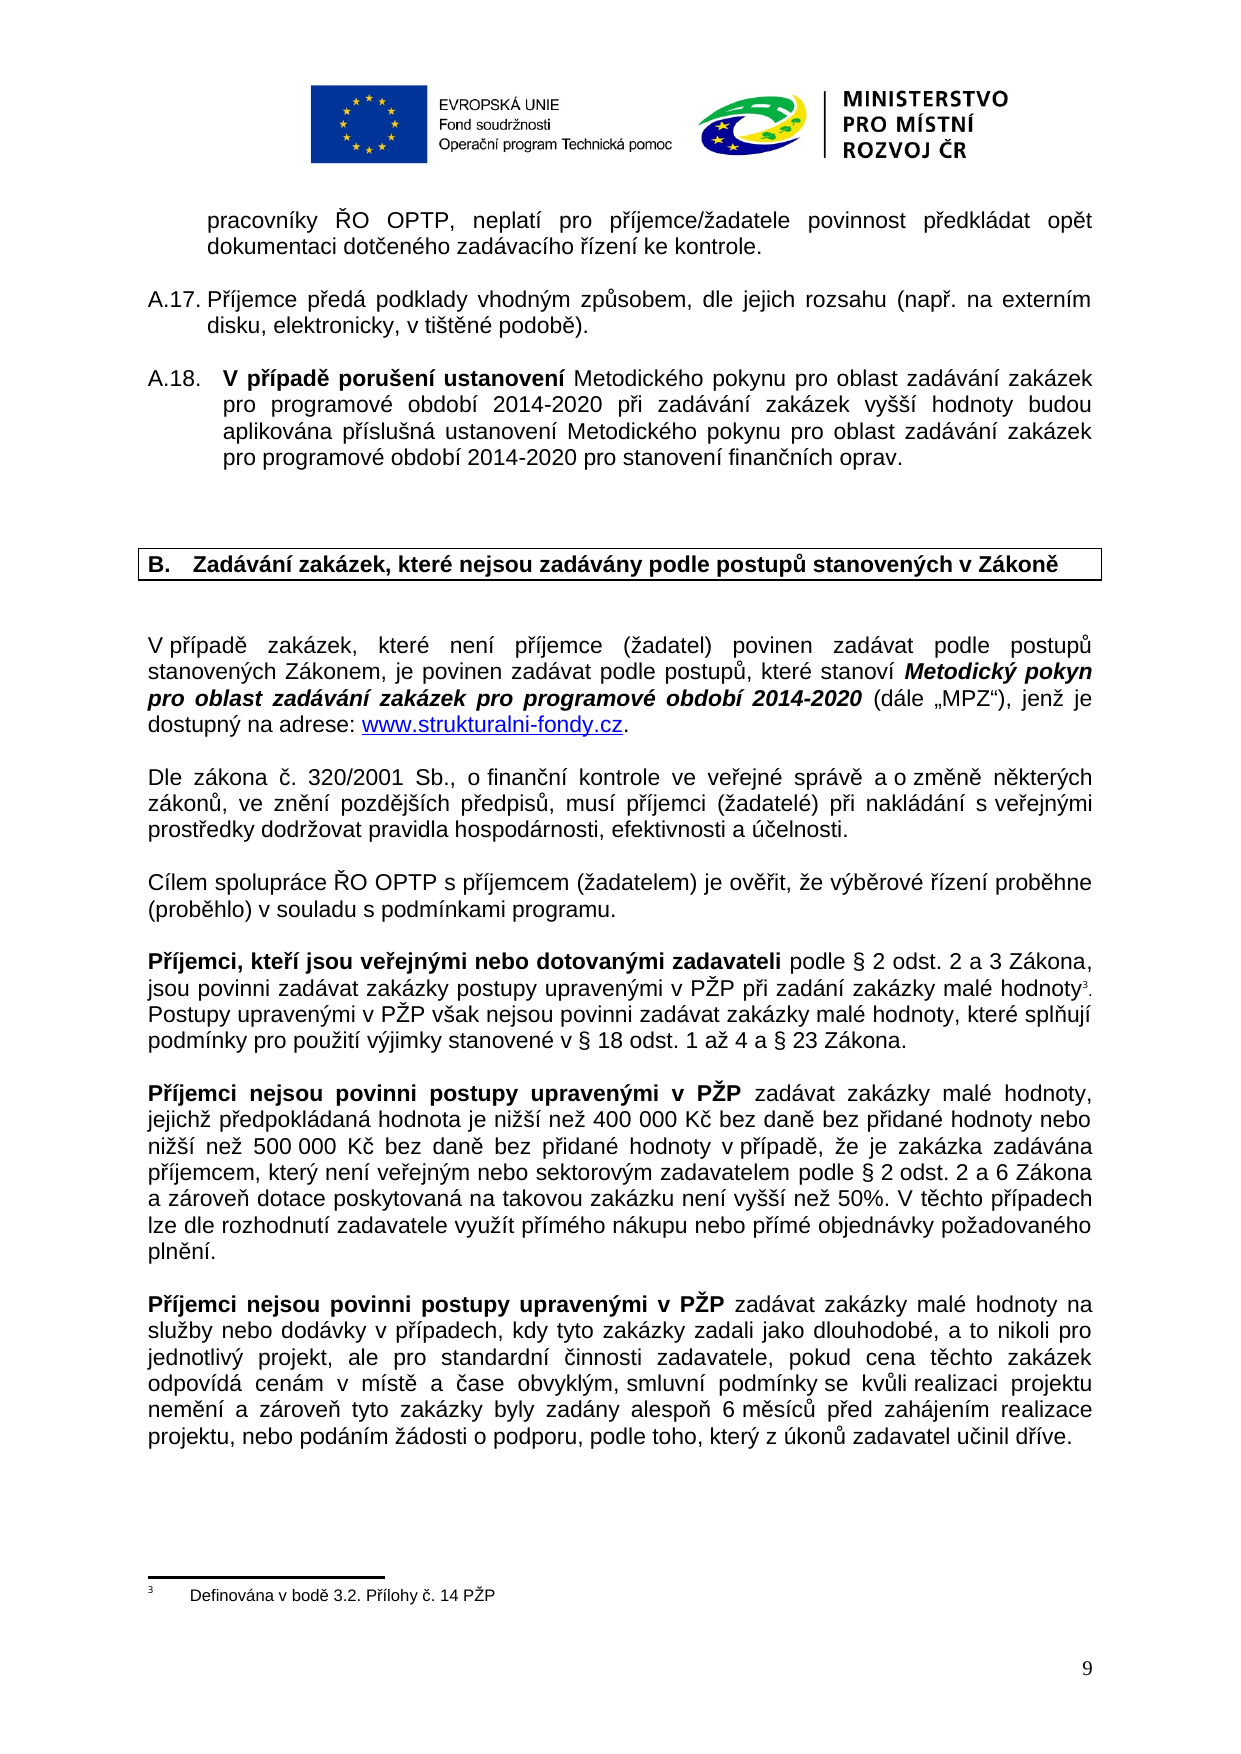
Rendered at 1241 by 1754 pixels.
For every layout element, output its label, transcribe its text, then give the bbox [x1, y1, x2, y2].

list Zadávání zakázek, které nejsou zadávány podle postupů stanovených v Zákoně [139, 549, 1101, 579]
text Dle zákona č. 320/2001 Sb., o finanční kontrole ve veřejné správě a o změně některých zákonů, ve znění pozdějších předpisů, musí příjemci (žadatelé) při nakládání s veřejnými prostředky dodržovat pravidla hospodárnosti, efektivnosti a účelnosti. [148, 764, 1092, 843]
text Cílem spolupráce ŘO OPTP s příjemcem (žadatelem) je ověřit, že výběrové řízení proběhne (proběhlo) v souladu s podmínkami programu. [148, 869, 1092, 922]
text Příjemci nejsou povinni postupy upravenými v PŽP zadávat zakázky malé hodnoty, jejichž předpokládaná hodnota je nižší než 400 000 Kč bez daně bez přidané hodnoty nebo nižší než 500 000 Kč bez daně bez přidané hodnoty v případě, že je zakázka zadávána příjemcem, který není veřejným nebo sektorovým zadavatelem podle § 2 odst. 2 a 6 Zákona a zároveň dotace poskytovaná na takovou zakázku není vyšší než 50%. V těchto případech lze dle rozhodnutí zadavatele využít přímého nákupu nebo přímé objednávky požadovaného plnění. [148, 1080, 1092, 1264]
text V případě zakázek, které není příjemce (žadatel) povinen zadávat podle postupů stanovených Zákonem, je povinen zadávat podle postupů, které stanoví Metodický pokyn pro oblast zadávání zakázek pro programové období 2014-2020 (dále „MPZ“), jenž je dostupný na adrese: www.strukturalni-fondy.cz. [148, 632, 1092, 737]
text Příjemci nejsou povinni postupy upravenými v PŽP zadávat zakázky malé hodnoty na služby nebo dodávky v případech, kdy tyto zakázky zadali jako dlouhodobé, a to nikoli pro jednotlivý projekt, ale pro standardní činnosti zadavatele, pokud cena těchto zakázek odpovídá cenám v místě a čase obvyklým, smluvní podmínky se kvůli realizaci projektu nemění a zároveň tyto zakázky byly zadány alespoň 6 měsíců před zahájením realizace projektu, nebo podáním žádosti o podporu, podle toho, který z úkonů zadavatel učinil dříve. [148, 1291, 1092, 1449]
list Příjemce předá podklady vhodným způsobem, dle jejich rozsahu (např. na externím disku, elektronicky, v tištěné podobě). [148, 286, 1092, 338]
text Příjemci, kteří jsou veřejnými nebo dotovanými zadavateli podle § 2 odst. 2 a 3 Zákona, jsou povinni zadávat zakázky postupy upravenými v PŽP při zadání zakázky malé hodnoty. Postupy upravenými v PŽP však nejsou povinni zadávat zakázky malé hodnoty, které splňují podmínky pro použití výjimky stanovené v § 18 odst. 1 až 4 a § 23 Zákona. [148, 948, 1092, 1054]
list V případě porušení ustanovení Metodického pokynu pro oblast zadávání zakázek pro programové období 2014-2020 při zadávání zakázek vyšší hodnoty budou aplikována příslušná ustanovení Metodického pokynu pro oblast zadávání zakázek pro programové období 2014-2020 pro stanovení finančních oprav. [148, 365, 1092, 470]
picture [286, 59, 1033, 189]
